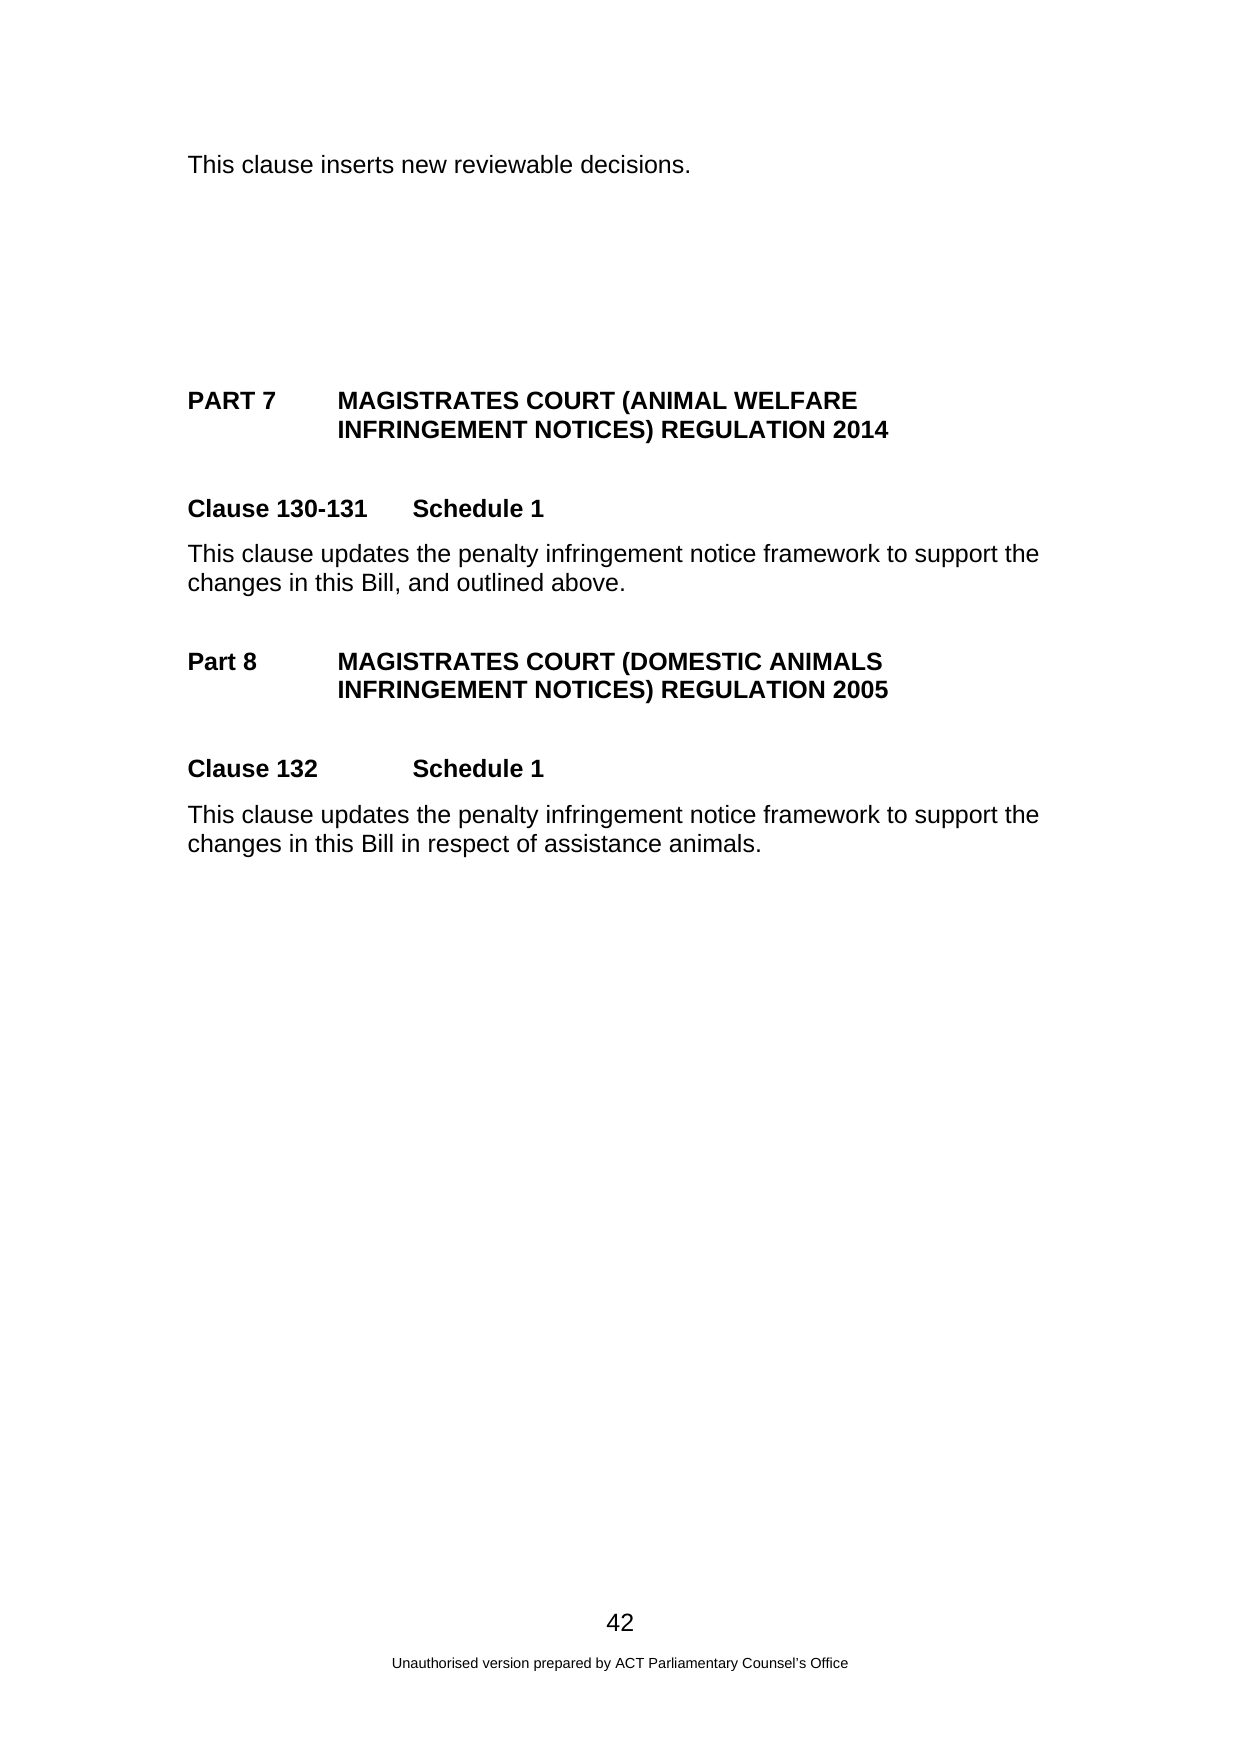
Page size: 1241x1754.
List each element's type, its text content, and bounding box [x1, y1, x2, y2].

text Clause 130-131 Schedule 1 [187, 494, 1053, 522]
text This clause updates the penalty infringement notice framework to support the changes in this Bill in respect of assistance animals. [187, 800, 1053, 857]
text This clause inserts new reviewable decisions. [187, 150, 1053, 179]
text PART 7 MAGISTRATES COURT (ANIMAL WELFARE INFRINGEMENT NOTICES) REGULATION 2014 [187, 386, 1053, 444]
text This clause updates the penalty infringement notice framework to support the changes in this Bill, and outlined above. [187, 539, 1053, 597]
text Clause 132 Schedule 1 [187, 754, 1053, 783]
text Part 8 MAGISTRATES COURT (DOMESTIC ANIMALS INFRINGEMENT NOTICES) REGULATION 2005 [187, 647, 1053, 704]
